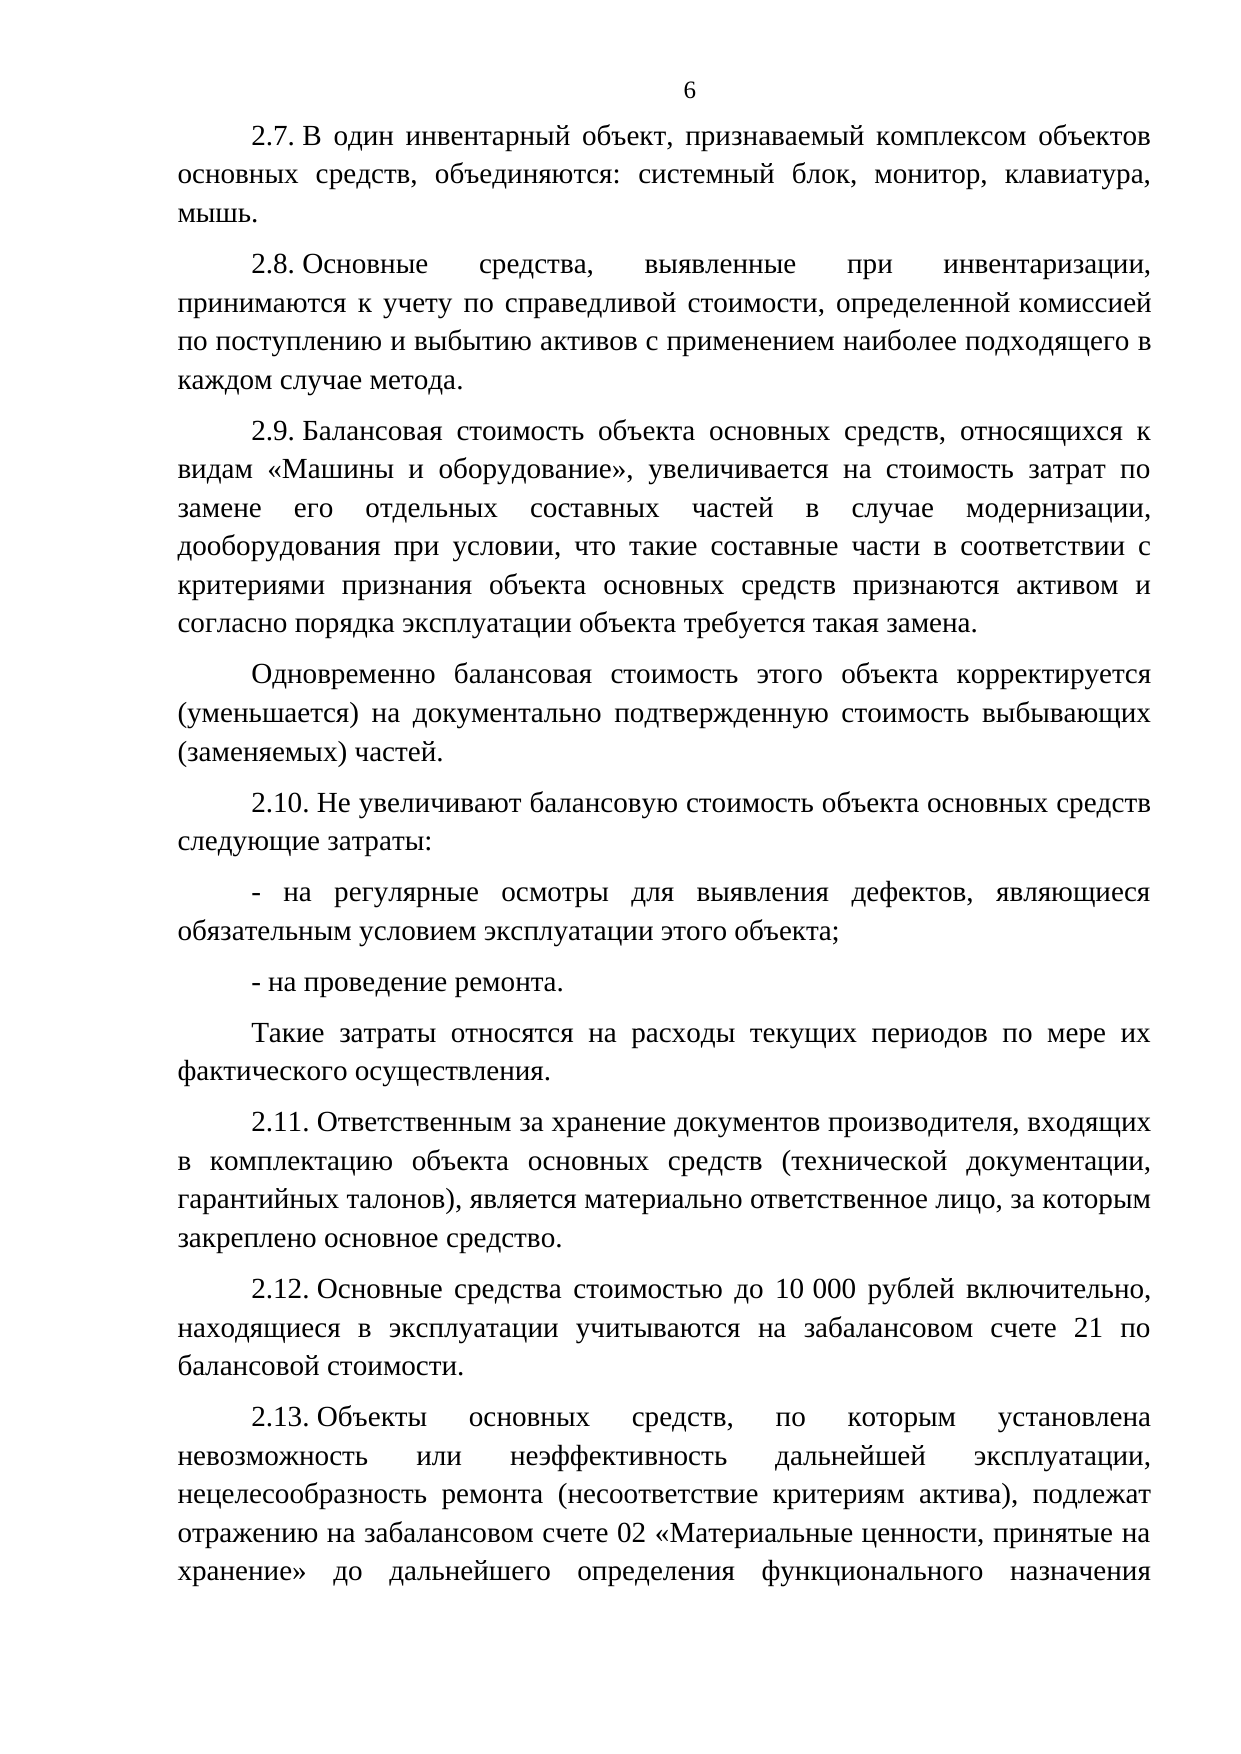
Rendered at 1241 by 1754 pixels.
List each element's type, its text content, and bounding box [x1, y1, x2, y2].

subtitle Ответственным за хранение документов производителя, входящих в комплектацию объекта основных средств (технической документации, гарантийных талонов), является материально ответственное лицо, за которым закреплено основное средство. [177, 1104, 1152, 1254]
text Одновременно балансовая стоимость этого объекта корректируется (уменьшается) на документально подтвержденную стоимость выбывающих (заменяемых) частей. [177, 657, 1152, 767]
subtitle - на регулярные осмотры для выявления дефектов, являющиеся обязательным условием эксплуатации этого объекта; [177, 874, 1152, 946]
subtitle В один инвентарный объект, признаваемый комплексом объектов основных средств, объединяются: системный блок, монитор, клавиатура, мышь. [177, 118, 1152, 229]
subtitle Основные средства стоимостью до 10 000 рублей включительно, находящиеся в эксплуатации учитываются на забалансовом счете 21 по балансовой стоимости. [177, 1271, 1152, 1382]
subtitle - на проведение ремонта. [177, 964, 1152, 997]
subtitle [177, 1399, 1152, 1587]
subtitle Балансовая стоимость объекта основных средств, относящихся к видам «Машины и оборудование», увеличивается на стоимость затрат по замене его отдельных составных частей в случае модернизации, дооборудования при условии, что такие составные части в соответствии с критериями признания объекта основных средств признаются активом и согласно порядка эксплуатации объекта требуется такая замена. [177, 413, 1152, 639]
subtitle Основные средства, выявленные при инвентаризации, принимаются к учету по справедливой стоимости, определенной комиссией по поступлению и выбытию активов с применением наиболее подходящего в каждом случае метода. [177, 246, 1152, 395]
subtitle Такие затраты относятся на расходы текущих периодов по мере их фактического осуществления. [177, 1015, 1152, 1087]
subtitle Не увеличивают балансовую стоимость объекта основных средств следующие затраты: [177, 785, 1152, 857]
